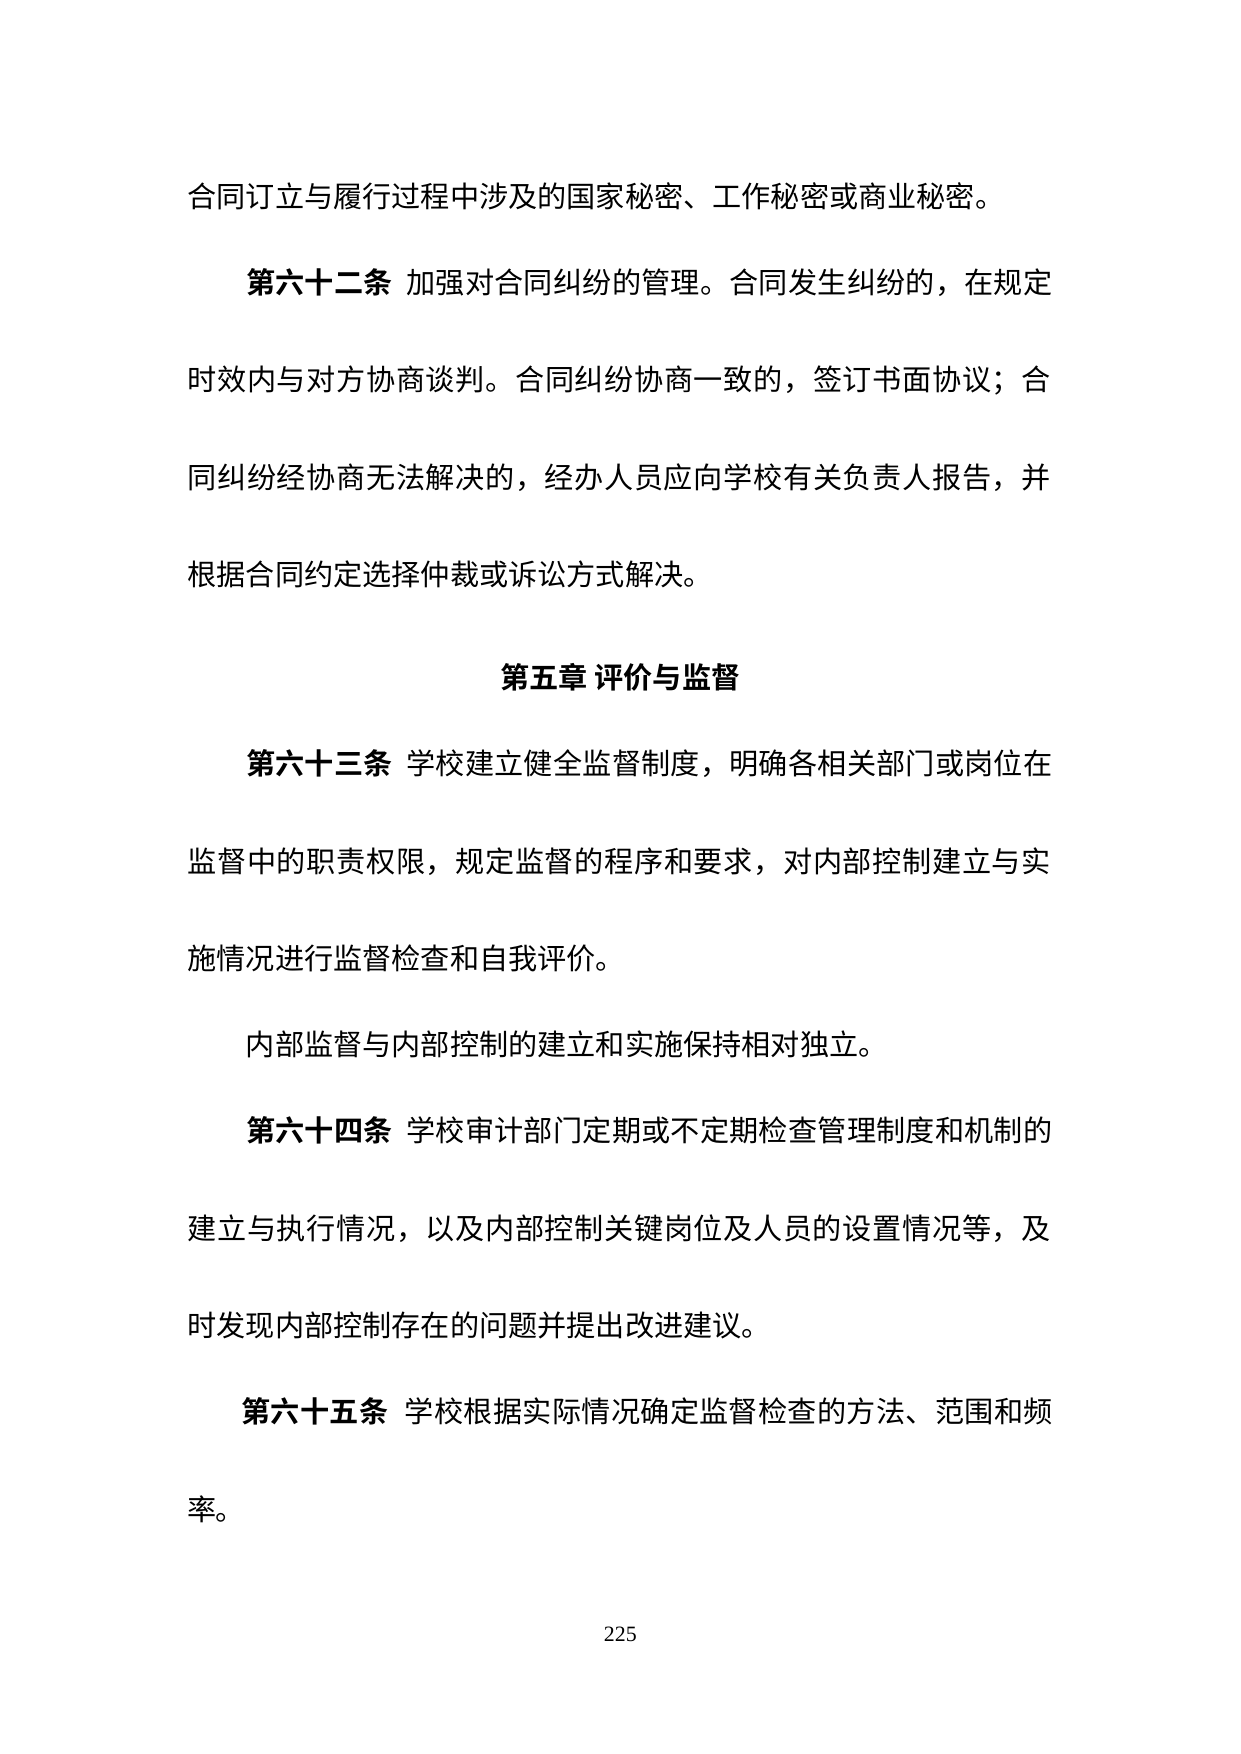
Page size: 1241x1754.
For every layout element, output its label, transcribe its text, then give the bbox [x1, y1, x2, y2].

text 第六十二条 加强对合同纠纷的管理。合同发生纠纷的，在规定时效内与对方协商谈判。合同纠纷协商一致的，签订书面协议；合同纠纷经协商无法解决的，经办人员应向学校有关负责人报告，并根据合同约定选择仲裁或诉讼方式解决。 [187, 248, 1053, 606]
text 内部监督与内部控制的建立和实施保持相对独立。 [187, 1010, 1053, 1075]
text 第六十三条 学校建立健全监督制度，明确各相关部门或岗位在监督中的职责权限，规定监督的程序和要求，对内部控制建立与实施情况进行监督检查和自我评价。 [187, 729, 1053, 989]
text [187, 162, 1053, 227]
text 第六十四条 学校审计部门定期或不定期检查管理制度和机制的建立与执行情况，以及内部控制关键岗位及人员的设置情况等，及时发现内部控制存在的问题并提出改进建议。 [187, 1097, 1053, 1357]
text 第六十五条 学校根据实际情况确定监督检查的方法、范围和频率。 [187, 1378, 1053, 1540]
text 第五章 评价与监督 [187, 643, 1053, 708]
